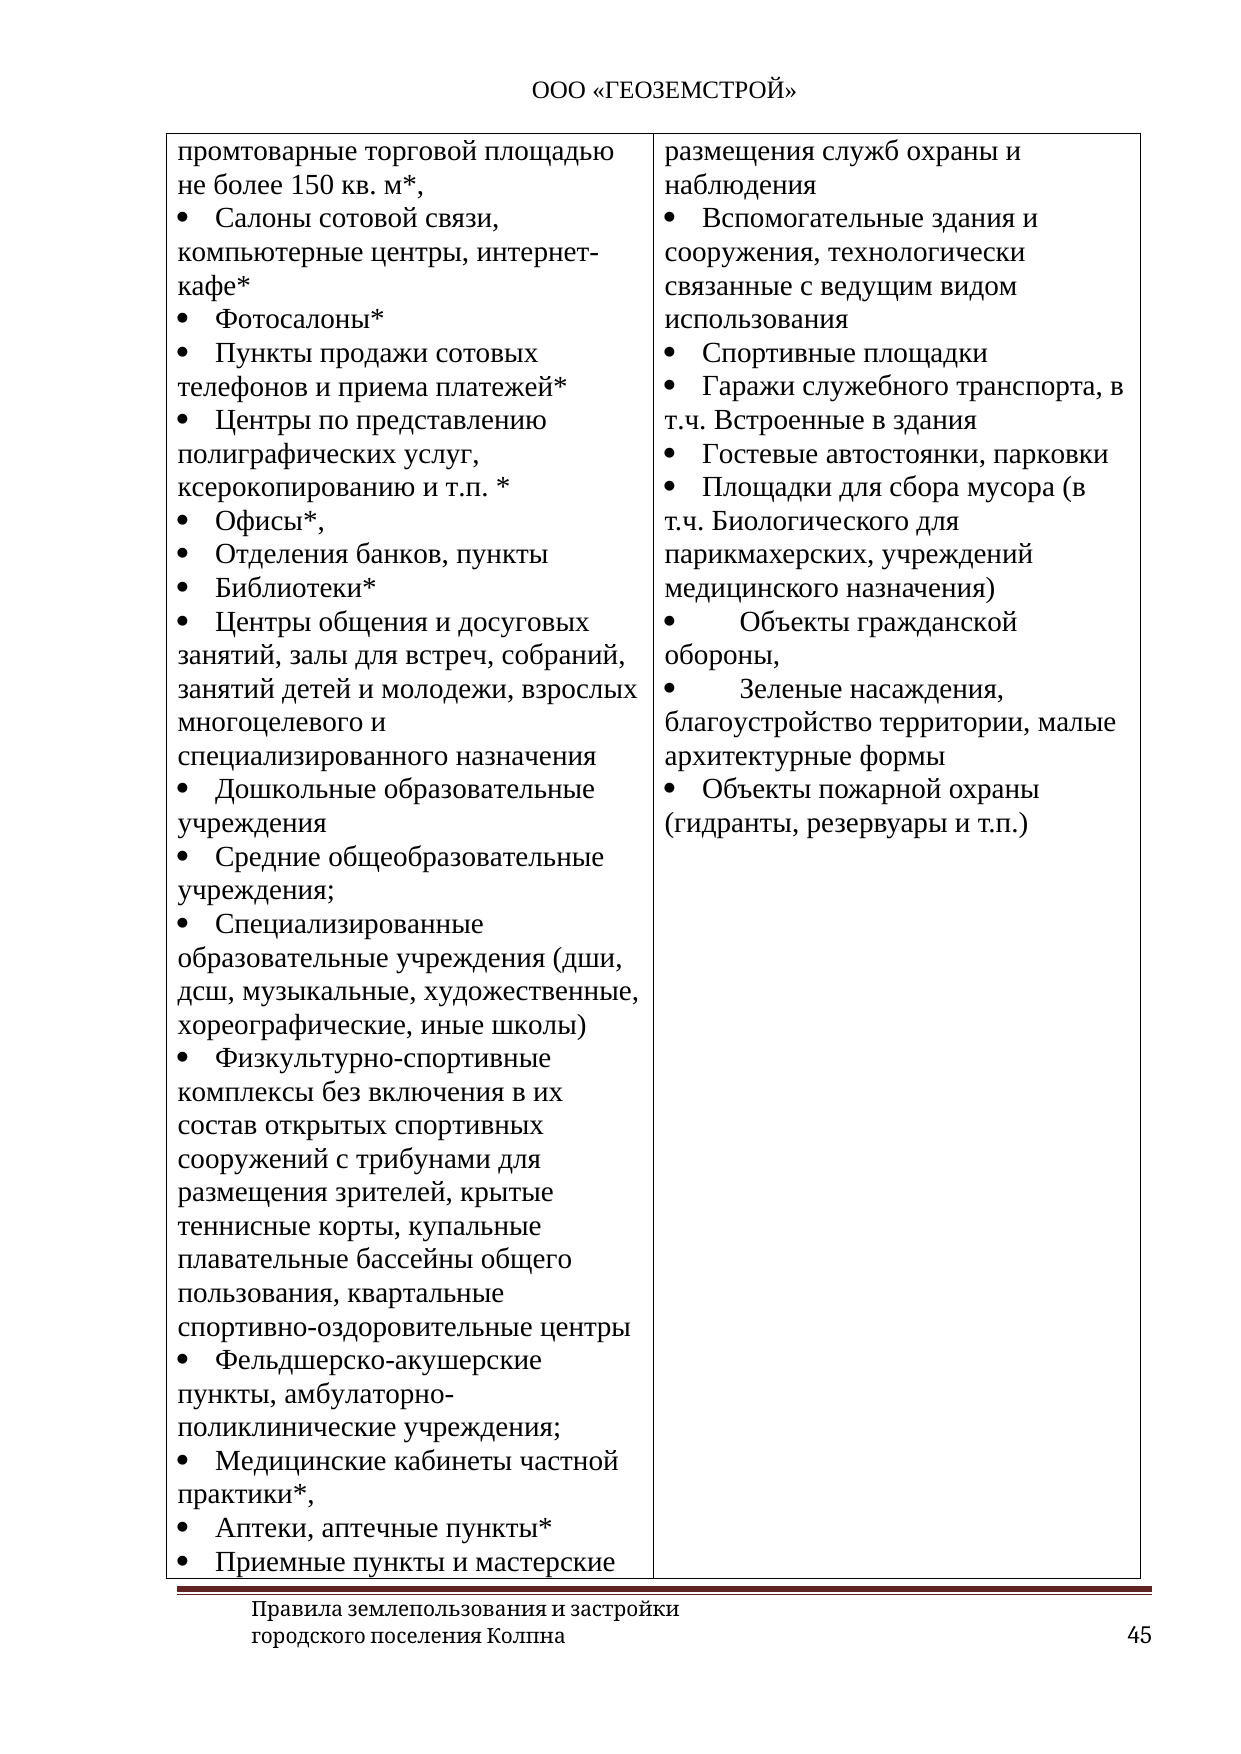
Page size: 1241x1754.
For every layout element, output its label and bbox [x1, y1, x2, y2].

table_cell [167, 134, 653, 1577]
table_cell [654, 134, 1140, 1577]
